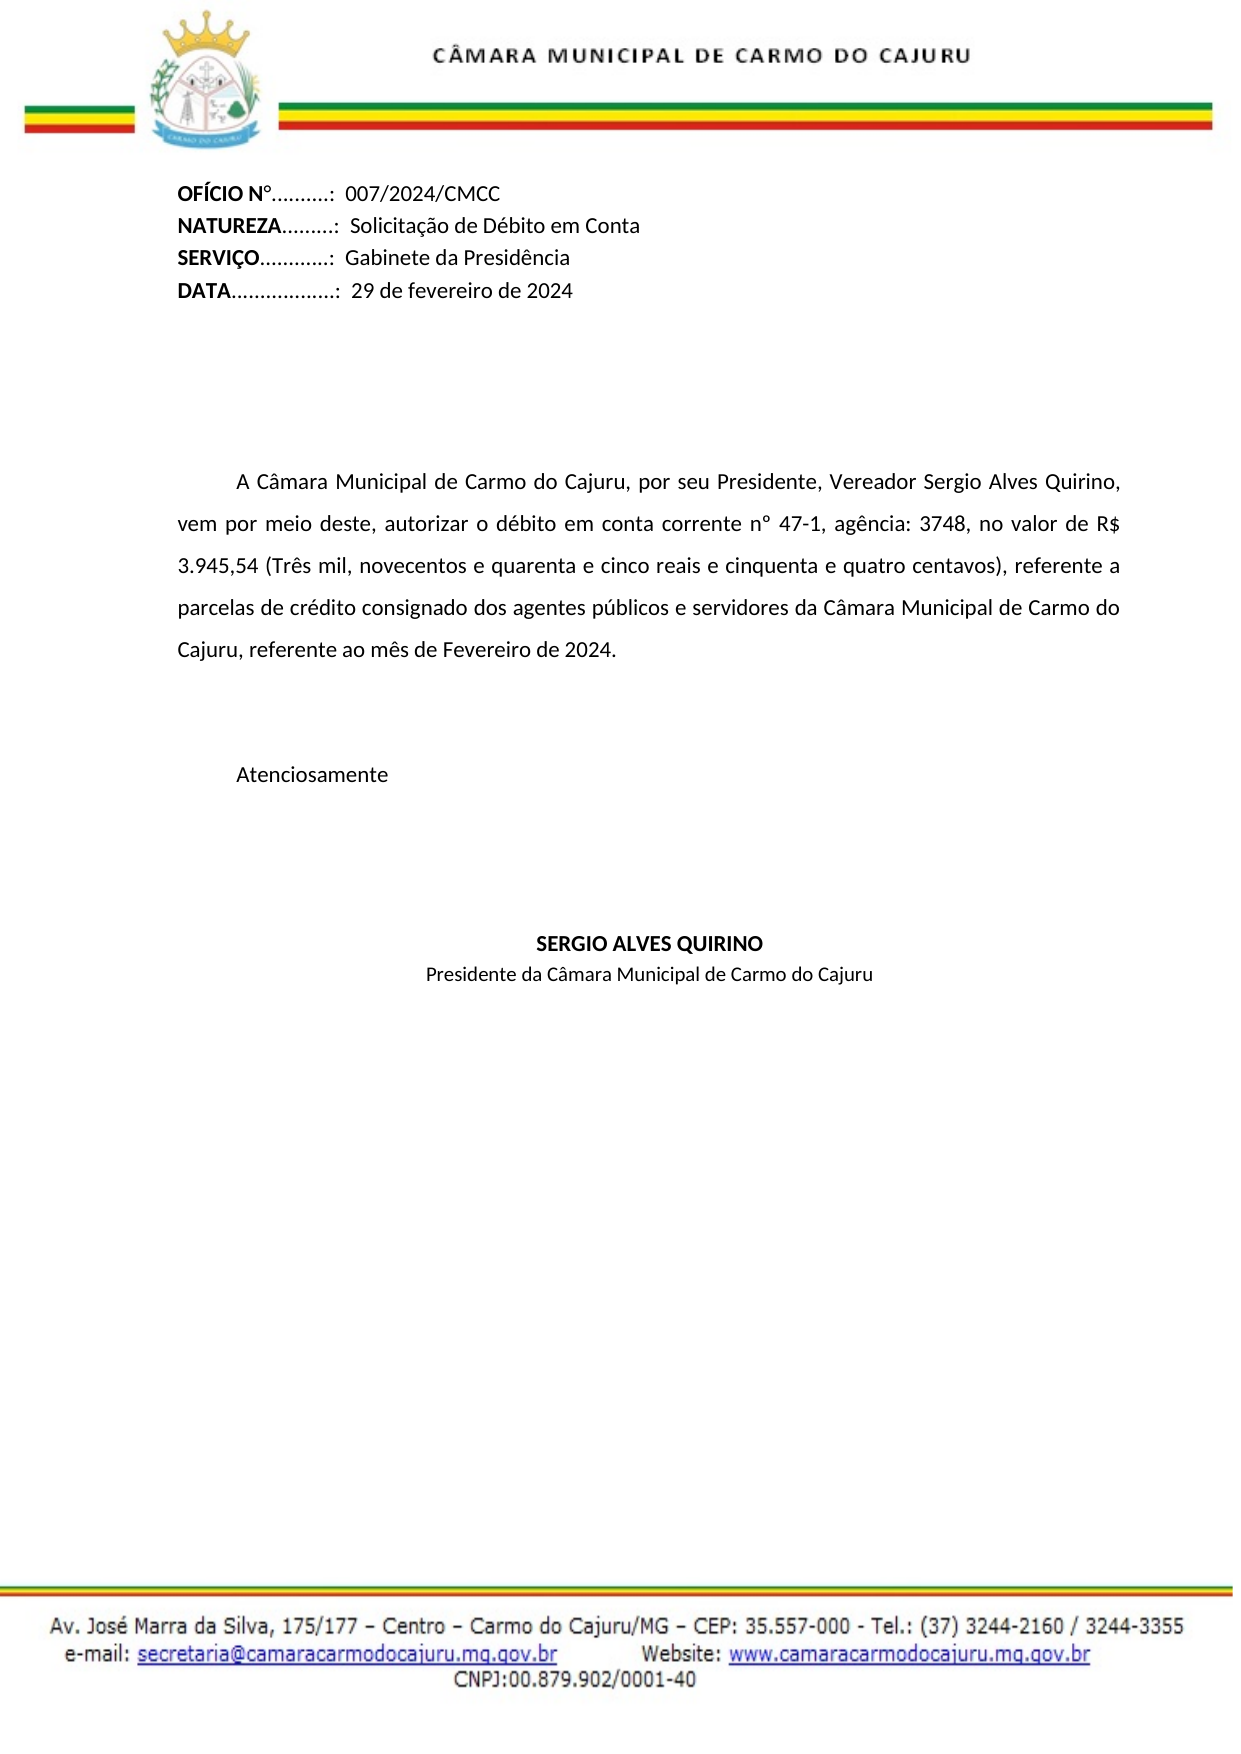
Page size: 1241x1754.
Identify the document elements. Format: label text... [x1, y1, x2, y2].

text A Câmara Municipal de Carmo do Cajuru, por seu Presidente, Vereador Sergio Alves Quirino, vem por meio deste, autorizar o débito em conta corrente nº 47-1, agência: 3748, no valor de R$ 3.945,54 (Três mil, novecentos e quarenta e cinco reais e cinquenta e quatro centavos), referente a parcelas de crédito consignado dos agentes públicos e servidores da Câmara Municipal de Carmo do Cajuru, referente ao mês de Fevereiro de 2024. [177, 467, 1122, 663]
text DATA..................: 29 de fevereiro de 2024 [177, 276, 1122, 304]
text NATUREZA.........: Solicitação de Débito em Conta [177, 211, 1122, 239]
picture [17, 0, 1232, 175]
text SERGIO ALVES QUIRINO [177, 929, 1122, 957]
text Atenciosamente [177, 761, 1122, 788]
text OFÍCIO N°..........: 007/2024/CMCC [177, 108, 1122, 207]
text Presidente da Câmara Municipal de Carmo do Cajuru [177, 962, 1122, 987]
text SERVIÇO............: Gabinete da Presidência [177, 243, 1122, 272]
picture [0, 1577, 1233, 1711]
